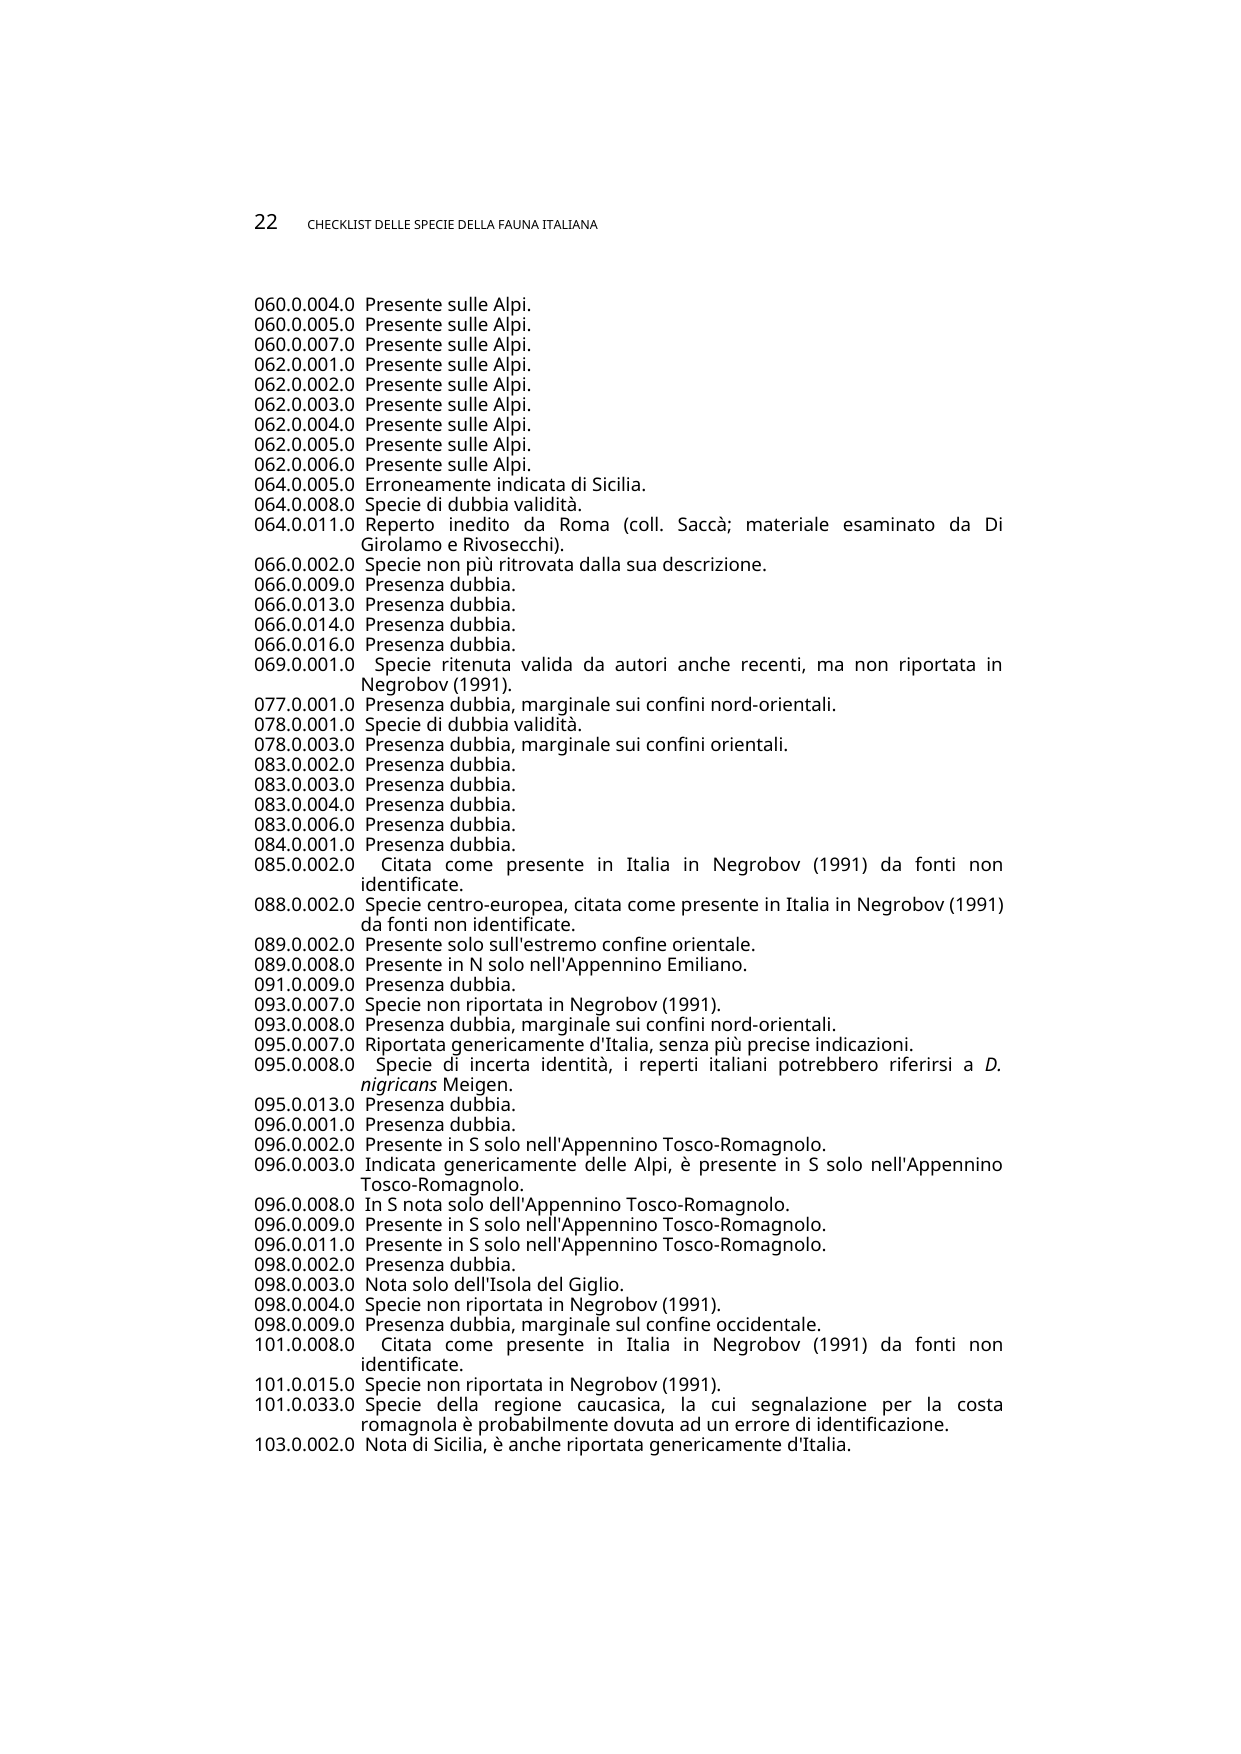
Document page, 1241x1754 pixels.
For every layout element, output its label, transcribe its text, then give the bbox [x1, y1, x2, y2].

text 085.0.002.0 Citata come presente in Italia in Negrobov (1991) da fonti non identificate. [254, 855, 1004, 895]
text 095.0.013.0 Presenza dubbia. [254, 1095, 1004, 1115]
text 091.0.009.0 Presenza dubbia. [254, 975, 1004, 995]
text 064.0.008.0 Specie di dubbia validità. [254, 495, 1004, 515]
text 066.0.009.0 Presenza dubbia. [254, 575, 1004, 595]
text 096.0.008.0 In S nota solo dell'Appennino Tosco-Romagnolo. [254, 1195, 1004, 1215]
text 103.0.002.0 Nota di Sicilia, è anche riportata genericamente d'Italia. [254, 1435, 1004, 1455]
text 069.0.001.0 Specie ritenuta valida da autori anche recenti, ma non riportata in Negrobov (1991). [254, 655, 1004, 695]
text 083.0.004.0 Presenza dubbia. [254, 795, 1004, 815]
text 060.0.005.0 Presente sulle Alpi. [254, 315, 1004, 335]
text 066.0.016.0 Presenza dubbia. [254, 635, 1004, 655]
text 096.0.011.0 Presente in S solo nell'Appennino Tosco-Romagnolo. [254, 1235, 1004, 1255]
text 095.0.008.0 Specie di incerta identità, i reperti italiani potrebbero riferirsi a D. nigricans Meigen. [254, 1055, 1004, 1095]
text 084.0.001.0 Presenza dubbia. [254, 835, 1004, 855]
text 098.0.003.0 Nota solo dell'Isola del Giglio. [254, 1275, 1004, 1295]
text 062.0.001.0 Presente sulle Alpi. [254, 355, 1004, 375]
text 062.0.003.0 Presente sulle Alpi. [254, 395, 1004, 415]
text 062.0.002.0 Presente sulle Alpi. [254, 375, 1004, 395]
text 066.0.013.0 Presenza dubbia. [254, 595, 1004, 615]
text 066.0.014.0 Presenza dubbia. [254, 615, 1004, 635]
text 095.0.007.0 Riportata genericamente d'Italia, senza più precise indicazioni. [254, 1035, 1004, 1055]
text 096.0.001.0 Presenza dubbia. [254, 1115, 1004, 1135]
text 078.0.003.0 Presenza dubbia, marginale sui confini orientali. [254, 735, 1004, 755]
text 066.0.002.0 Specie non più ritrovata dalla sua descrizione. [254, 555, 1004, 575]
text 101.0.033.0 Specie della regione caucasica, la cui segnalazione per la costa romagnola è probabilmente dovuta ad un errore di identificazione. [254, 1395, 1004, 1435]
text 093.0.007.0 Specie non riportata in Negrobov (1991). [254, 995, 1004, 1015]
text 101.0.008.0 Citata come presente in Italia in Negrobov (1991) da fonti non identificate. [254, 1335, 1004, 1375]
text 101.0.015.0 Specie non riportata in Negrobov (1991). [254, 1375, 1004, 1395]
text 098.0.009.0 Presenza dubbia, marginale sul confine occidentale. [254, 1315, 1004, 1335]
text 083.0.006.0 Presenza dubbia. [254, 815, 1004, 835]
text 060.0.004.0 Presente sulle Alpi. [254, 295, 1004, 315]
text 083.0.003.0 Presenza dubbia. [254, 775, 1004, 795]
text 064.0.005.0 Erroneamente indicata di Sicilia. [254, 475, 1004, 495]
text 093.0.008.0 Presenza dubbia, marginale sui confini nord-orientali. [254, 1015, 1004, 1035]
text 096.0.002.0 Presente in S solo nell'Appennino Tosco-Romagnolo. [254, 1135, 1004, 1155]
text 062.0.004.0 Presente sulle Alpi. [254, 415, 1004, 435]
text 078.0.001.0 Specie di dubbia validità. [254, 715, 1004, 735]
text 096.0.003.0 Indicata genericamente delle Alpi, è presente in S solo nell'Appennino Tosco-Romagnolo. [254, 1155, 1004, 1195]
text 083.0.002.0 Presenza dubbia. [254, 755, 1004, 775]
text 098.0.002.0 Presenza dubbia. [254, 1255, 1004, 1275]
text 089.0.002.0 Presente solo sull'estremo confine orientale. [254, 935, 1004, 955]
text 062.0.006.0 Presente sulle Alpi. [254, 455, 1004, 475]
text 098.0.004.0 Specie non riportata in Negrobov (1991). [254, 1295, 1004, 1315]
text 060.0.007.0 Presente sulle Alpi. [254, 335, 1004, 355]
text 064.0.011.0 Reperto inedito da Roma (coll. Saccà; materiale esaminato da Di Girolamo e Rivosecchi). [254, 515, 1004, 555]
text 062.0.005.0 Presente sulle Alpi. [254, 435, 1004, 455]
text 088.0.002.0 Specie centro-europea, citata come presente in Italia in Negrobov (1991) da fonti non identificate. [254, 895, 1004, 935]
text 089.0.008.0 Presente in N solo nell'Appennino Emiliano. [254, 955, 1004, 975]
text 077.0.001.0 Presenza dubbia, marginale sui confini nord-orientali. [254, 695, 1004, 715]
text 096.0.009.0 Presente in S solo nell'Appennino Tosco-Romagnolo. [254, 1215, 1004, 1235]
